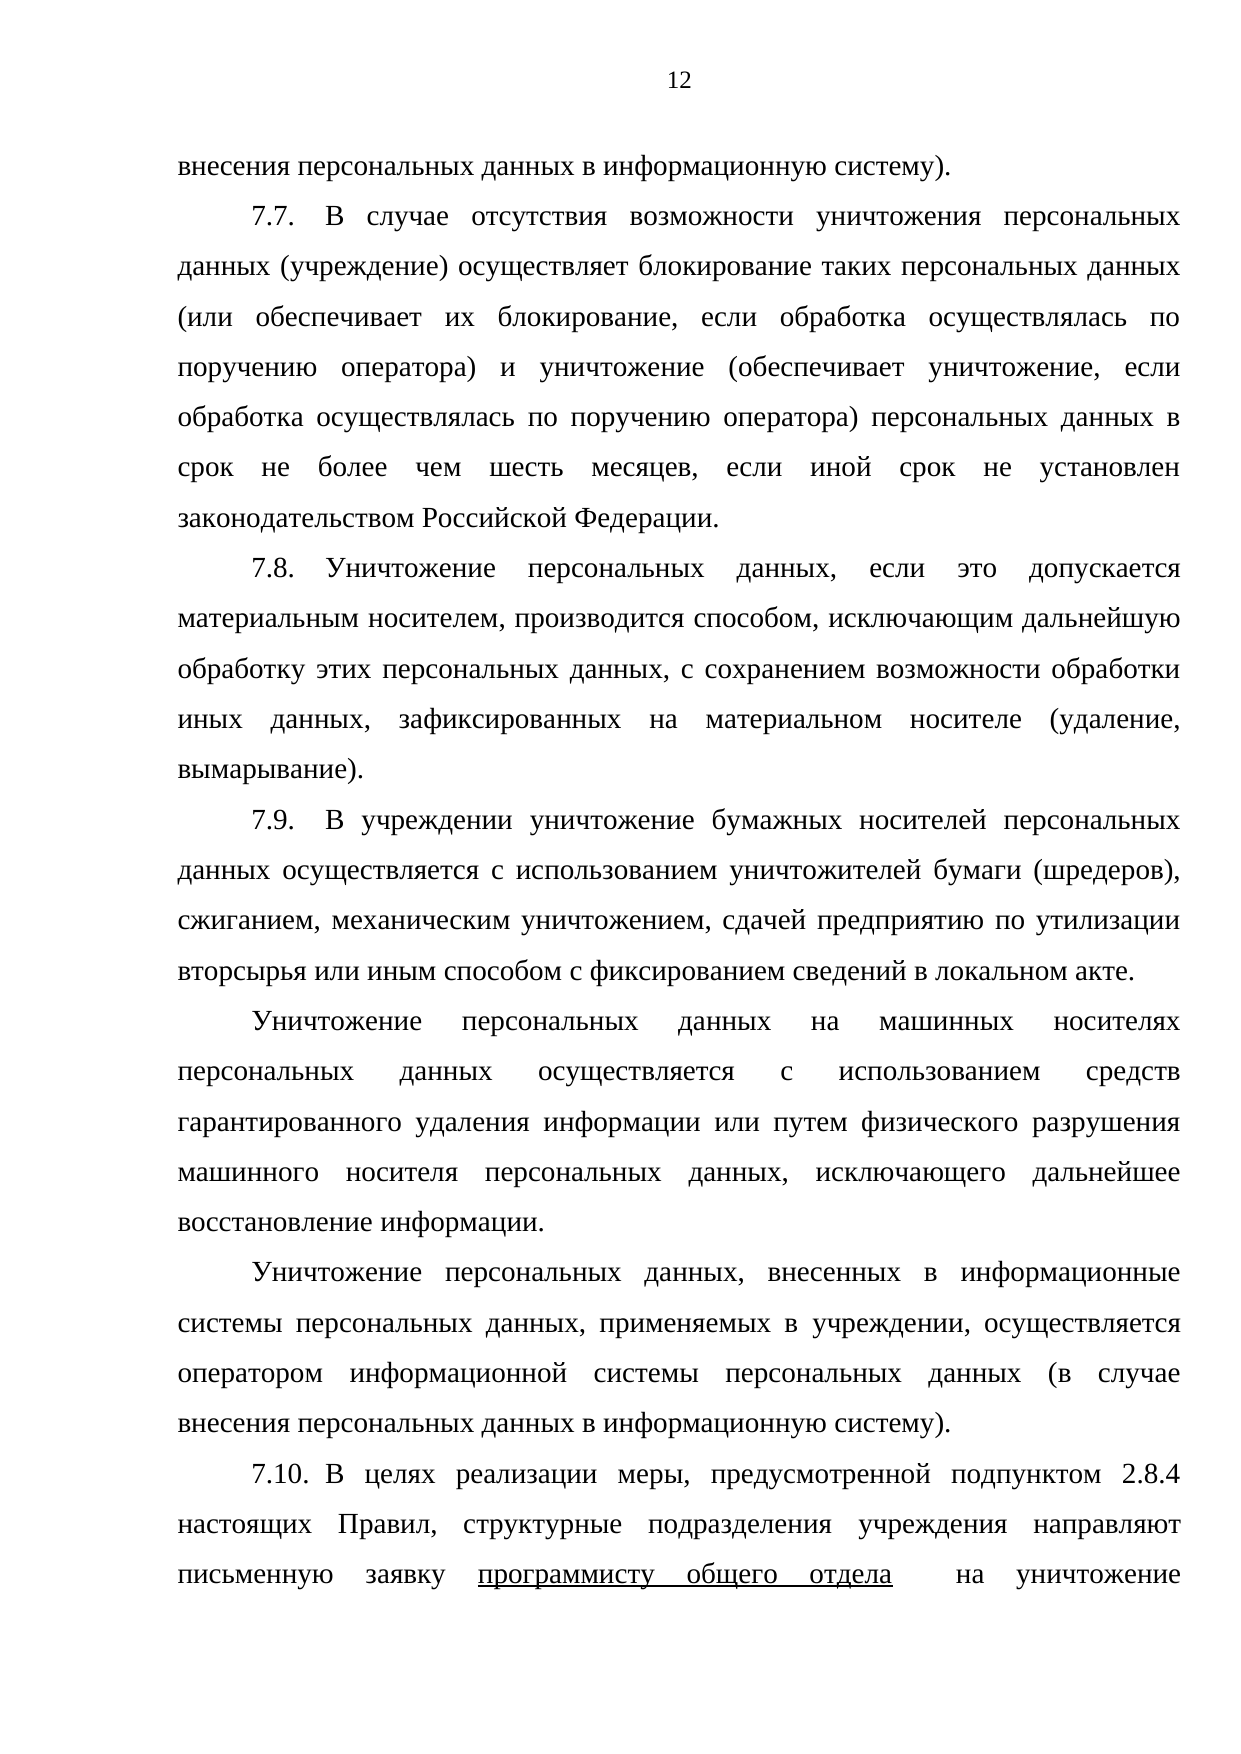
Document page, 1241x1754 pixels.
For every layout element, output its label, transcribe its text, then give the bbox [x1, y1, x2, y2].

list Уничтожение персональных данных, если это допускается материальным носителем, производится способом, исключающим дальнейшую обработку этих персональных данных, с сохранением возможности обработки иных данных, зафиксированных на материальном носителе (удаление, вымарывание). [177, 550, 1181, 785]
list В случае отсутствия возможности уничтожения персональных данных (учреждение) осуществляет блокирование таких персональных данных (или обеспечивает их блокирование, если обработка осуществлялась по поручению оператора) и уничтожение (обеспечивает уничтожение, если обработка осуществлялась по поручению оператора) персональных данных в срок не более чем шесть месяцев, если иной срок не установлен законодательством Российской Федерации. [177, 198, 1181, 533]
text Уничтожение персональных данных на машинных носителях персональных данных осуществляется с использованием средств гарантированного удаления информации или путем физического разрушения машинного носителя персональных данных, исключающего дальнейшее восстановление информации. [177, 1003, 1181, 1238]
list В учреждении уничтожение бумажных носителей персональных данных осуществляется с использованием уничтожителей бумаги (шредеров), сжиганием, механическим уничтожением, сдачей предприятию по утилизации вторсырья или иным способом с фиксированием сведений в локальном акте. [177, 802, 1181, 986]
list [177, 148, 1181, 181]
text Уничтожение персональных данных, внесенных в информационные системы персональных данных, применяемых в учреждении, осуществляется оператором информационной системы персональных данных (в случае внесения персональных данных в информационную систему). [177, 1254, 1181, 1439]
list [177, 1456, 1181, 1590]
